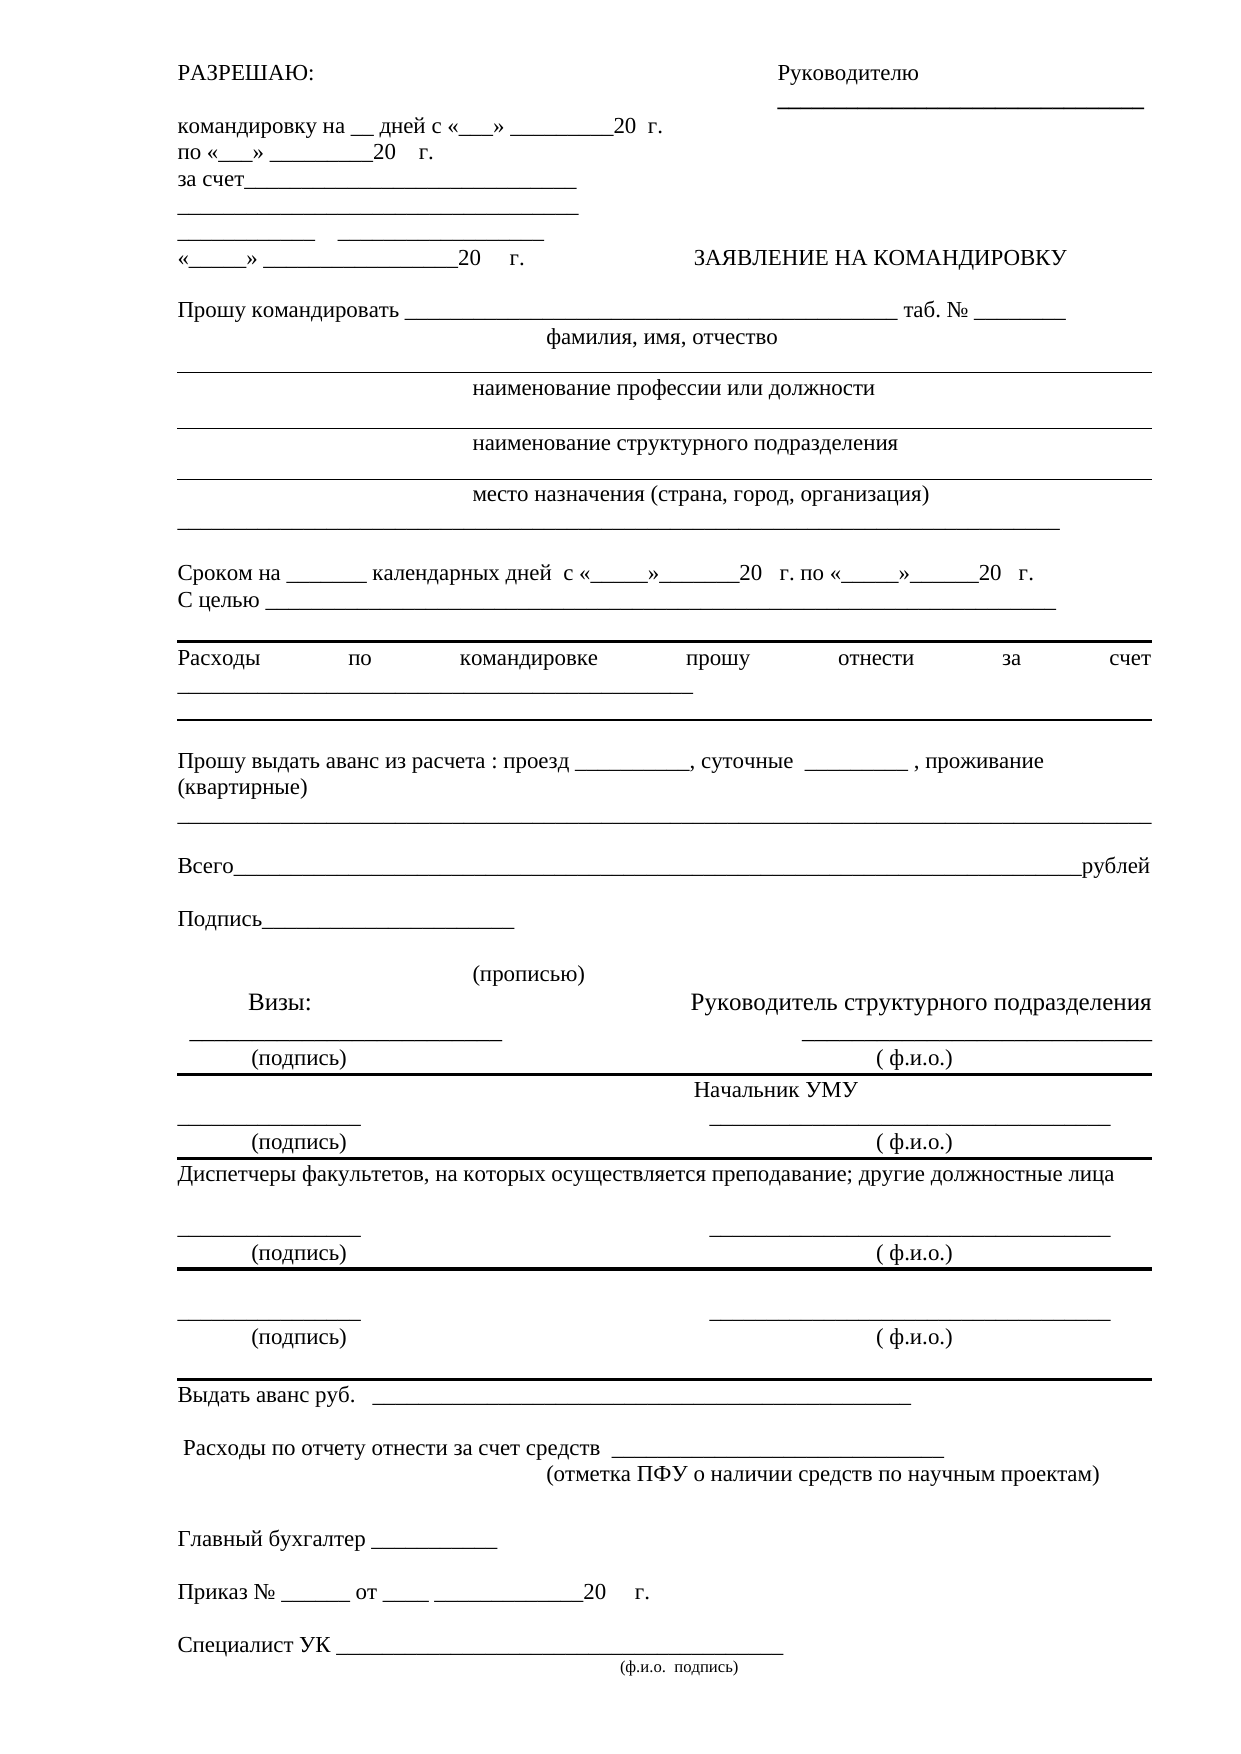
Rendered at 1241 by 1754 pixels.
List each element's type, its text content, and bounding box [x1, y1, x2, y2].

text «_____» _________________20 г. ЗАЯВЛЕНИЕ НА КОМАНДИРОВКУ [177, 244, 1152, 270]
text за счет_____________________________ [177, 164, 1152, 191]
subtitle Расходы по отчету отнести за счет средств _____________________________ [177, 1434, 1152, 1460]
subtitle Выдать аванс руб. _______________________________________________ [177, 1381, 1152, 1408]
subtitle ________________ ___________________________________ [177, 1297, 1152, 1323]
subtitle Всего__________________________________________________________________________рублей [177, 852, 1152, 879]
text Сроком на _______ календарных дней с «_____»_______20 г. по «_____»______20 г. [177, 559, 1152, 586]
subtitle Подпись______________________ [177, 905, 1152, 932]
text наименование структурного подразделения [177, 429, 1152, 479]
text (подпись) ( ф.и.о.) [177, 1044, 1152, 1073]
text (подпись) ( ф.и.о.) [177, 1239, 1152, 1267]
text Специалист УК _______________________________________ [177, 1631, 1152, 1657]
text командировку на __ дней с «___» _________20 г. [177, 112, 1152, 138]
subtitle ________________ ___________________________________ [177, 1213, 1152, 1239]
text (подпись) ( ф.и.о.) [177, 1323, 1152, 1350]
text фамилия, имя, отчество [177, 323, 1152, 372]
text Прошу командировать ___________________________________________ таб. № ________ [177, 296, 1152, 323]
text (подпись) ( ф.и.о.) [177, 1128, 1152, 1157]
subtitle Начальник УМУ [620, 1076, 1152, 1102]
text (отметка ПФУ о наличии средств по научным проектам) [177, 1460, 1152, 1487]
subtitle ________________ ___________________________________ [177, 1102, 1152, 1128]
text по «___» _________20 г. [177, 138, 1152, 164]
text ___________________________________ [177, 191, 1152, 217]
text _____________________________________________________________________________ [177, 507, 1152, 533]
text наименование профессии или должности [177, 373, 1152, 400]
text Главный бухгалтер ___________ [177, 1526, 1152, 1552]
text ____________ __________________ [177, 217, 1152, 244]
subtitle Диспетчеры факультетов, на которых осуществляется преподавание; другие должностные лица [177, 1160, 1152, 1186]
text место назначения (страна, город, организация) [177, 480, 1152, 507]
text (ф.и.о. подпись) [177, 1657, 1152, 1676]
text Визы: Руководитель структурного подразделения _________________________ ____________________________ [177, 987, 1152, 1044]
text (прописью) [252, 960, 1152, 987]
subtitle РАЗРЕШАЮ: Руководителю ________________________________ [177, 59, 1152, 112]
subtitle Прошу выдать аванс из расчета : проезд __________, суточные _________ , проживание (квартирные) _____________________________________________________________________________________ [177, 747, 1152, 823]
text Расходы по командировке прошу отнести за счет _____________________________________________ [177, 643, 1152, 719]
text С целью _____________________________________________________________________ [177, 586, 1152, 612]
text Приказ № ______ от ____ _____________20 г. [177, 1578, 1152, 1604]
